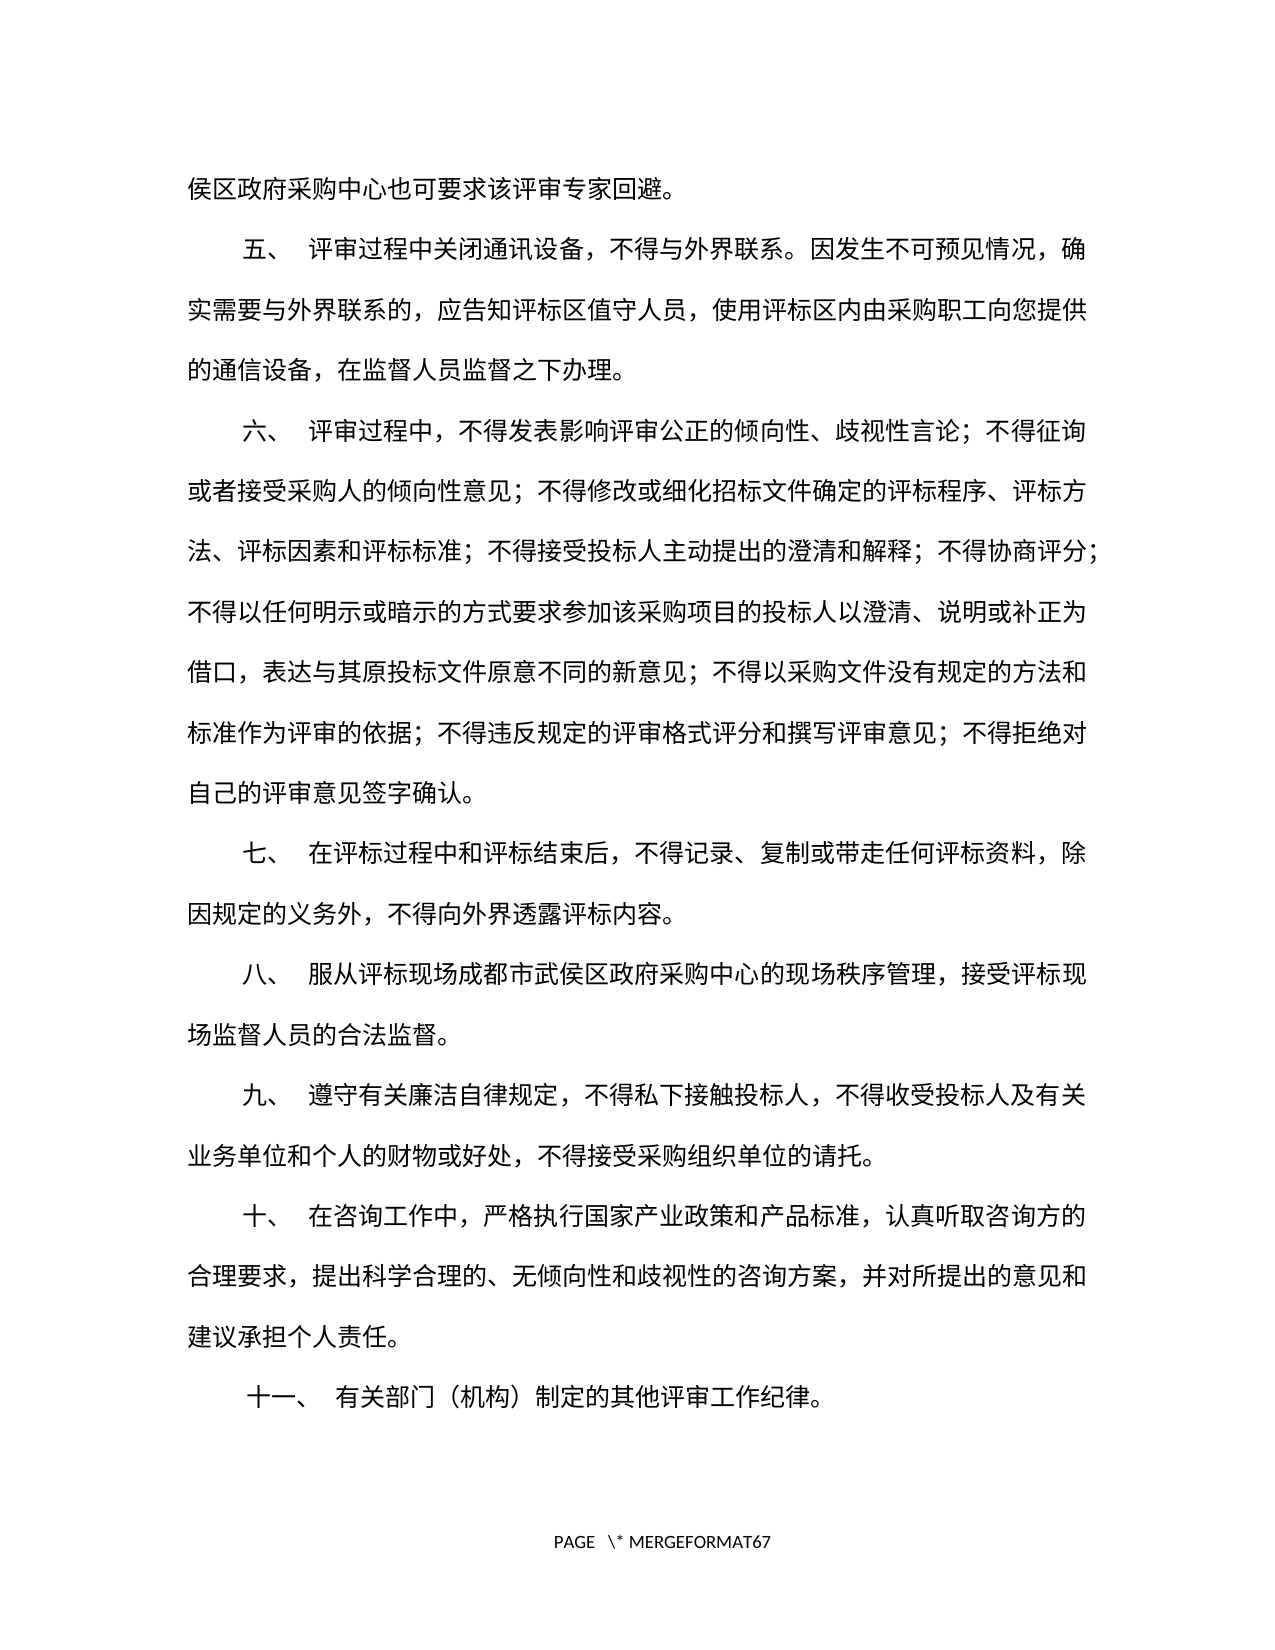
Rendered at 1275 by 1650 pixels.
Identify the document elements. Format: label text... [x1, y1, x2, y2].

list 遵守有关廉洁自律规定，不得私下接触投标人，不得收受投标人及有关业务单位和个人的财物或好处，不得接受采购组织单位的请托。 [187, 1056, 1087, 1177]
list 评审过程中，不得发表影响评审公正的倾向性、歧视性言论；不得征询或者接受采购人的倾向性意见；不得修改或细化招标文件确定的评标程序、评标方法、评标因素和评标标准；不得接受投标人主动提出的澄清和解释；不得协商评分；不得以任何明示或暗示的方式要求参加该采购项目的投标人以澄清、说明或补正为借口，表达与其原投标文件原意不同的新意见；不得以采购文件没有规定的方法和标准作为评审的依据；不得违反规定的评审格式评分和撰写评审意见；不得拒绝对自己的评审意见签字确认。 [187, 392, 1087, 814]
list 在评标过程中和评标结束后，不得记录、复制或带走任何评标资料，除因规定的义务外，不得向外界透露评标内容。 [187, 814, 1087, 935]
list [187, 150, 1087, 210]
list 评审过程中关闭通讯设备，不得与外界联系。因发生不可预见情况，确实需要与外界联系的，应告知评标区值守人员，使用评标区内由采购职工向您提供的通信设备，在监督人员监督之下办理。 [187, 210, 1087, 392]
list 服从评标现场成都市武侯区政府采购中心的现场秩序管理，接受评标现场监督人员的合法监督。 [187, 935, 1087, 1056]
list 在咨询工作中，严格执行国家产业政策和产品标准，认真听取咨询方的合理要求，提出科学合理的、无倾向性和歧视性的咨询方案，并对所提出的意见和建议承担个人责任。 [187, 1177, 1087, 1358]
list 有关部门（机构）制定的其他评审工作纪律。 [242, 1358, 1087, 1419]
